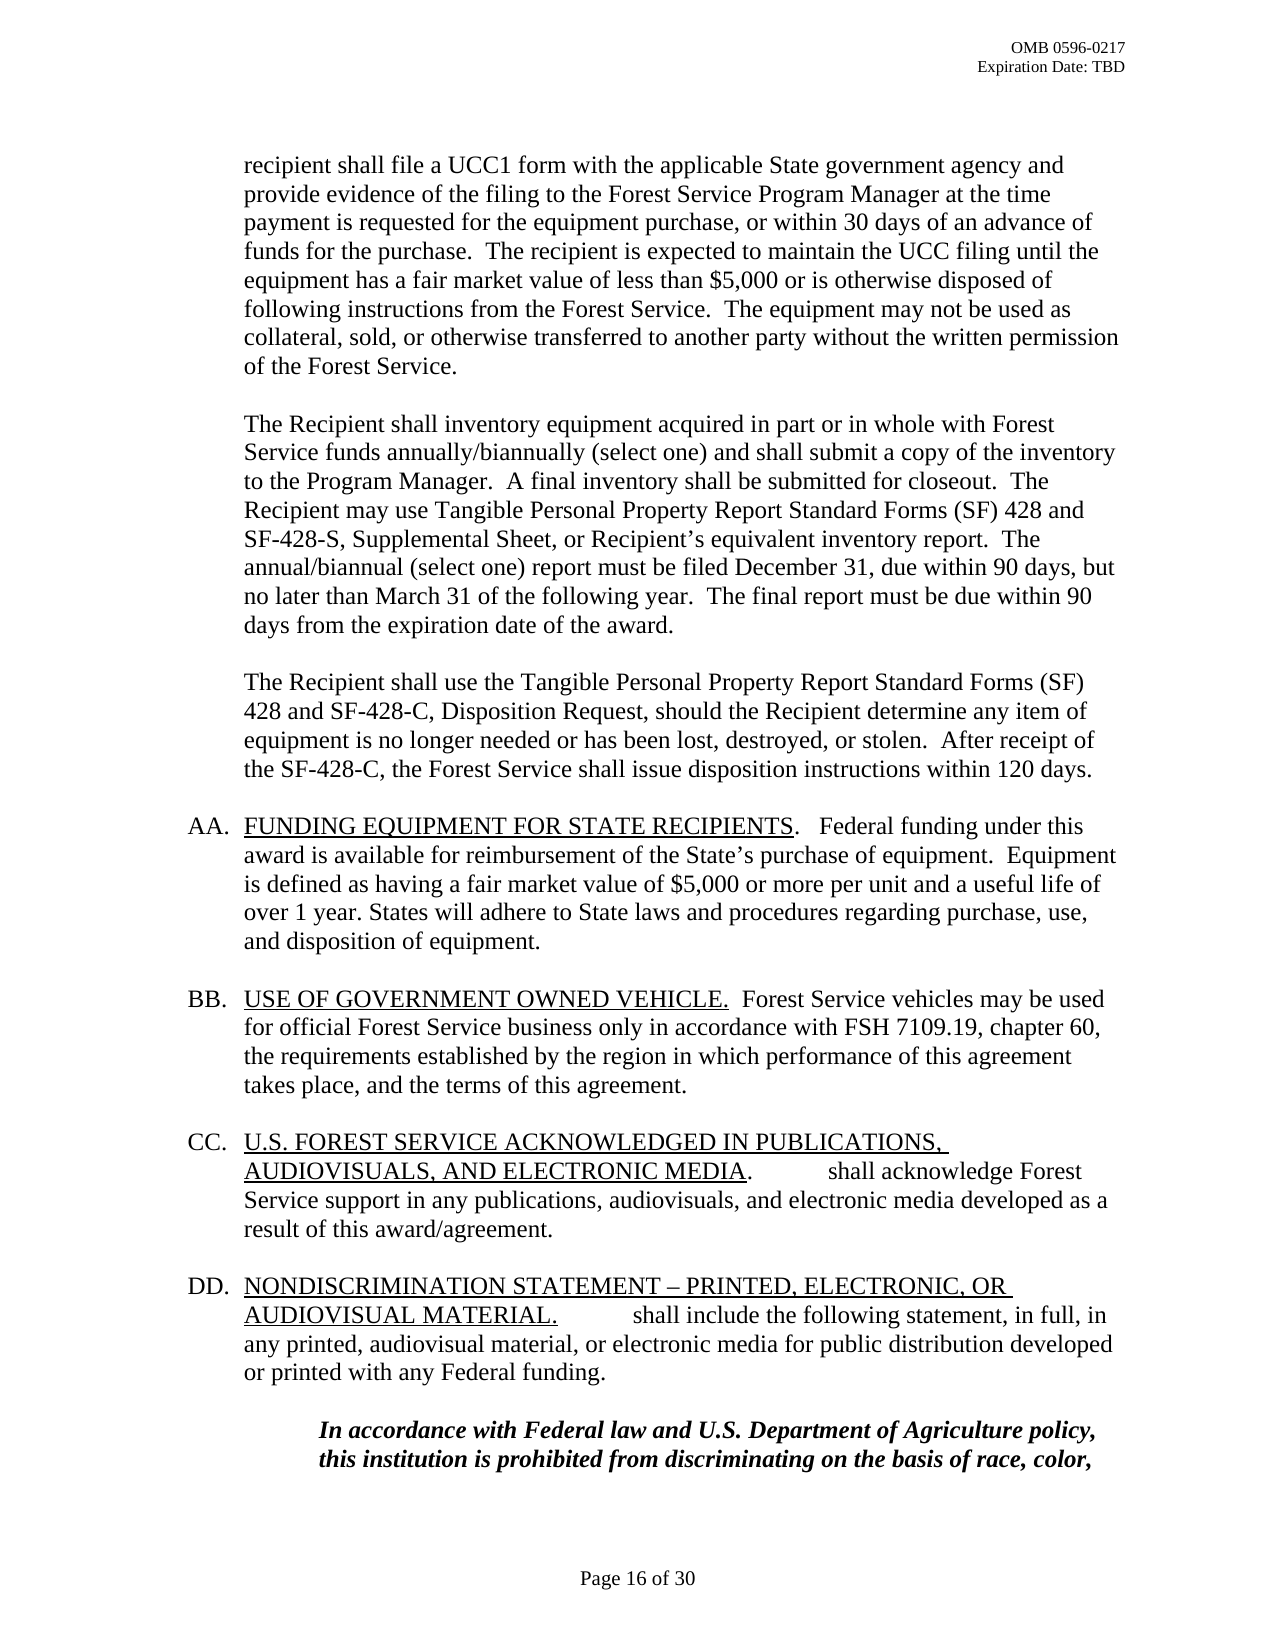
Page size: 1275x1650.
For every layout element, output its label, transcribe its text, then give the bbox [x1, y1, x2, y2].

list USE OF GOVERNMENT OWNED VEHICLE. Forest Service vehicles may be used for official Forest Service business only in accordance with FSH 7109.19, chapter 60, the requirements established by the region in which performance of this agreement takes place, and the terms of this agreement. [187, 984, 1125, 1099]
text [319, 1415, 1125, 1472]
text The Recipient shall use the Tangible Personal Property Report Standard Forms (SF) 428 and SF-428-C, Disposition Request, should the Recipient determine any item of equipment is no longer needed or has been lost, destroyed, or stolen. After receipt of the SF-428-C, the Forest Service shall issue disposition instructions within 120 days. [244, 667, 1125, 782]
list NONDISCRIMINATION STATEMENT – PRINTED, ELECTRONIC, OR AUDIOVISUAL MATERIAL. shall include the following statement, in full, in any printed, audiovisual material, or electronic media for public distribution developed or printed with any Federal funding. [187, 1271, 1125, 1386]
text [244, 150, 1125, 380]
text The Recipient shall inventory equipment acquired in part or in whole with Forest Service funds annually/biannually (select one) and shall submit a copy of the inventory to the Program Manager. A final inventory shall be submitted for closeout. The Recipient may use Tangible Personal Property Report Standard Forms (SF) 428 and SF-428-S, Supplemental Sheet, or Recipient’s equivalent inventory report. The annual/biannual (select one) report must be filed December 31, due within 90 days, but no later than March 31 of the following year. The final report must be due within 90 days from the expiration date of the award. [244, 409, 1125, 639]
list FUNDING EQUIPMENT FOR STATE RECIPIENTS. Federal funding under this award is available for reimbursement of the State’s purchase of equipment. Equipment is defined as having a fair market value of $5,000 or more per unit and a useful life of over 1 year. States will adhere to State laws and procedures regarding purchase, use, and disposition of equipment. [187, 811, 1125, 955]
list U.S. FOREST SERVICE ACKNOWLEDGED IN PUBLICATIONS, AUDIOVISUALS, AND ELECTRONIC MEDIA. shall acknowledge Forest Service support in any publications, audiovisuals, and electronic media developed as a result of this award/agreement. [187, 1127, 1125, 1242]
